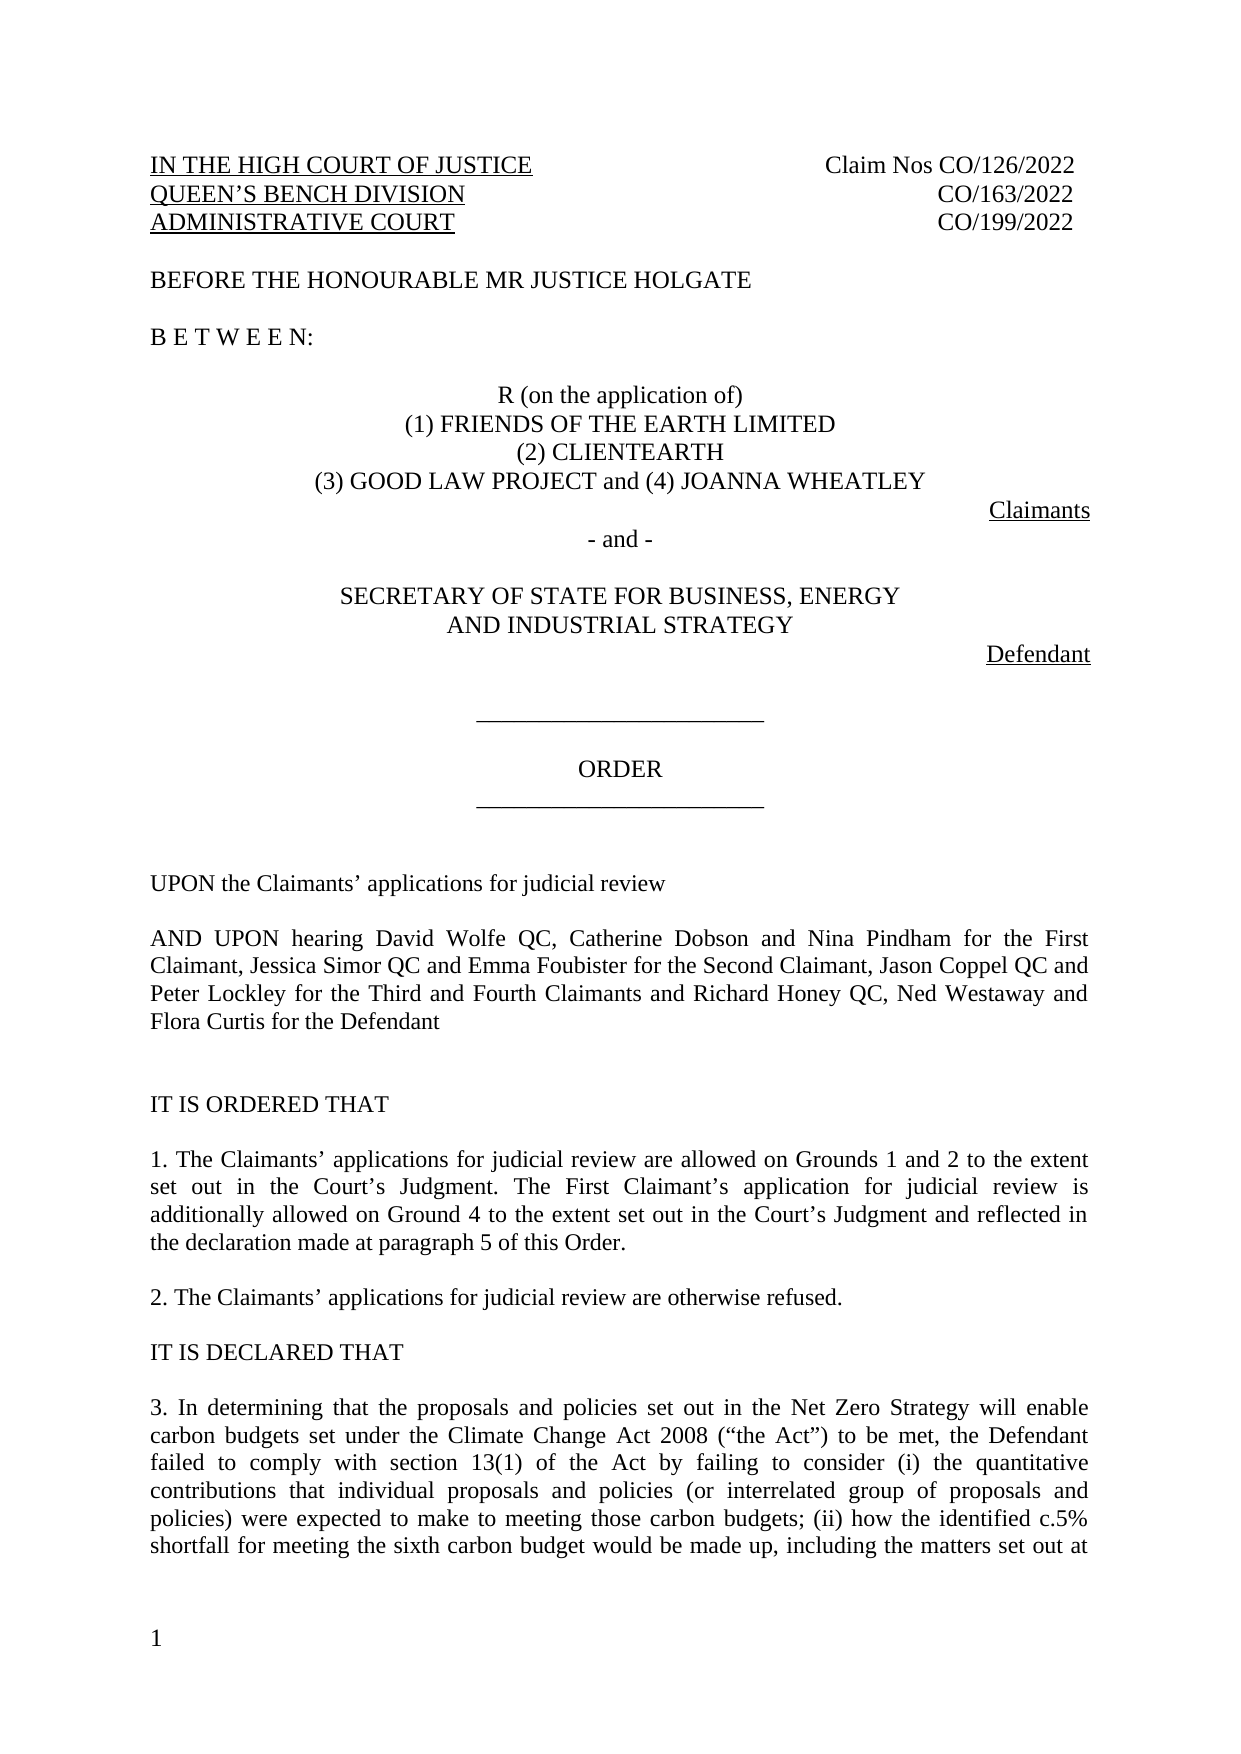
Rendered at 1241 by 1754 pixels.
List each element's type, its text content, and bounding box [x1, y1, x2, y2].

text IN THE HIGH COURT OF JUSTICE Claim Nos CO/126/2022 [150, 150, 1090, 179]
text Defendant [150, 639, 1090, 667]
text AND UPON hearing David Wolfe QC, Catherine Dobson and Nina Pindham for the First Claimant, Jessica Simor QC and Emma Foubister for the Second Claimant, Jason Coppel QC and Peter Lockley for the Third and Fourth Claimants and Richard Honey QC, Ned Westaway and Flora Curtis for the Defendant [150, 924, 1090, 1034]
text _______________________ [150, 696, 1090, 725]
text (1) FRIENDS OF THE EARTH LIMITED [150, 409, 1090, 437]
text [150, 1393, 1090, 1559]
text QUEEN’S BENCH DIVISION CO/163/2022 [150, 179, 1090, 207]
text B E T W E E N: [150, 322, 1090, 351]
text SECRETARY OF STATE FOR BUSINESS, ENERGY [150, 581, 1090, 610]
text 2. The Claimants’ applications for judicial review are otherwise refused. [150, 1283, 1090, 1310]
text BEFORE THE HONOURABLE MR JUSTICE HOLGATE [150, 265, 1090, 294]
text (3) GOOD LAW PROJECT and (4) JOANNA WHEATLEY [150, 466, 1090, 495]
text - and - [150, 524, 1090, 552]
text R (on the application of) [150, 380, 1090, 409]
text Claimants [150, 495, 1090, 524]
text _______________________ [150, 782, 1090, 811]
text AND INDUSTRIAL STRATEGY [150, 610, 1090, 639]
text UPON the Claimants’ applications for judicial review [150, 869, 1090, 896]
text 1. The Claimants’ applications for judicial review are allowed on Grounds 1 and 2 to the extent set out in the Court’s Judgment. The First Claimant’s application for judicial review is additionally allowed on Ground 4 to the extent set out in the Court’s Judgment and reflected in the declaration made at paragraph 5 of this Order. [150, 1145, 1090, 1255]
text IT IS DECLARED THAT [150, 1338, 1090, 1366]
text (2) CLIENTEARTH [150, 437, 1090, 466]
text ORDER [150, 754, 1090, 782]
text ADMINISTRATIVE COURT CO/199/2022 [150, 207, 1090, 236]
text IT IS ORDERED THAT [150, 1089, 1090, 1117]
